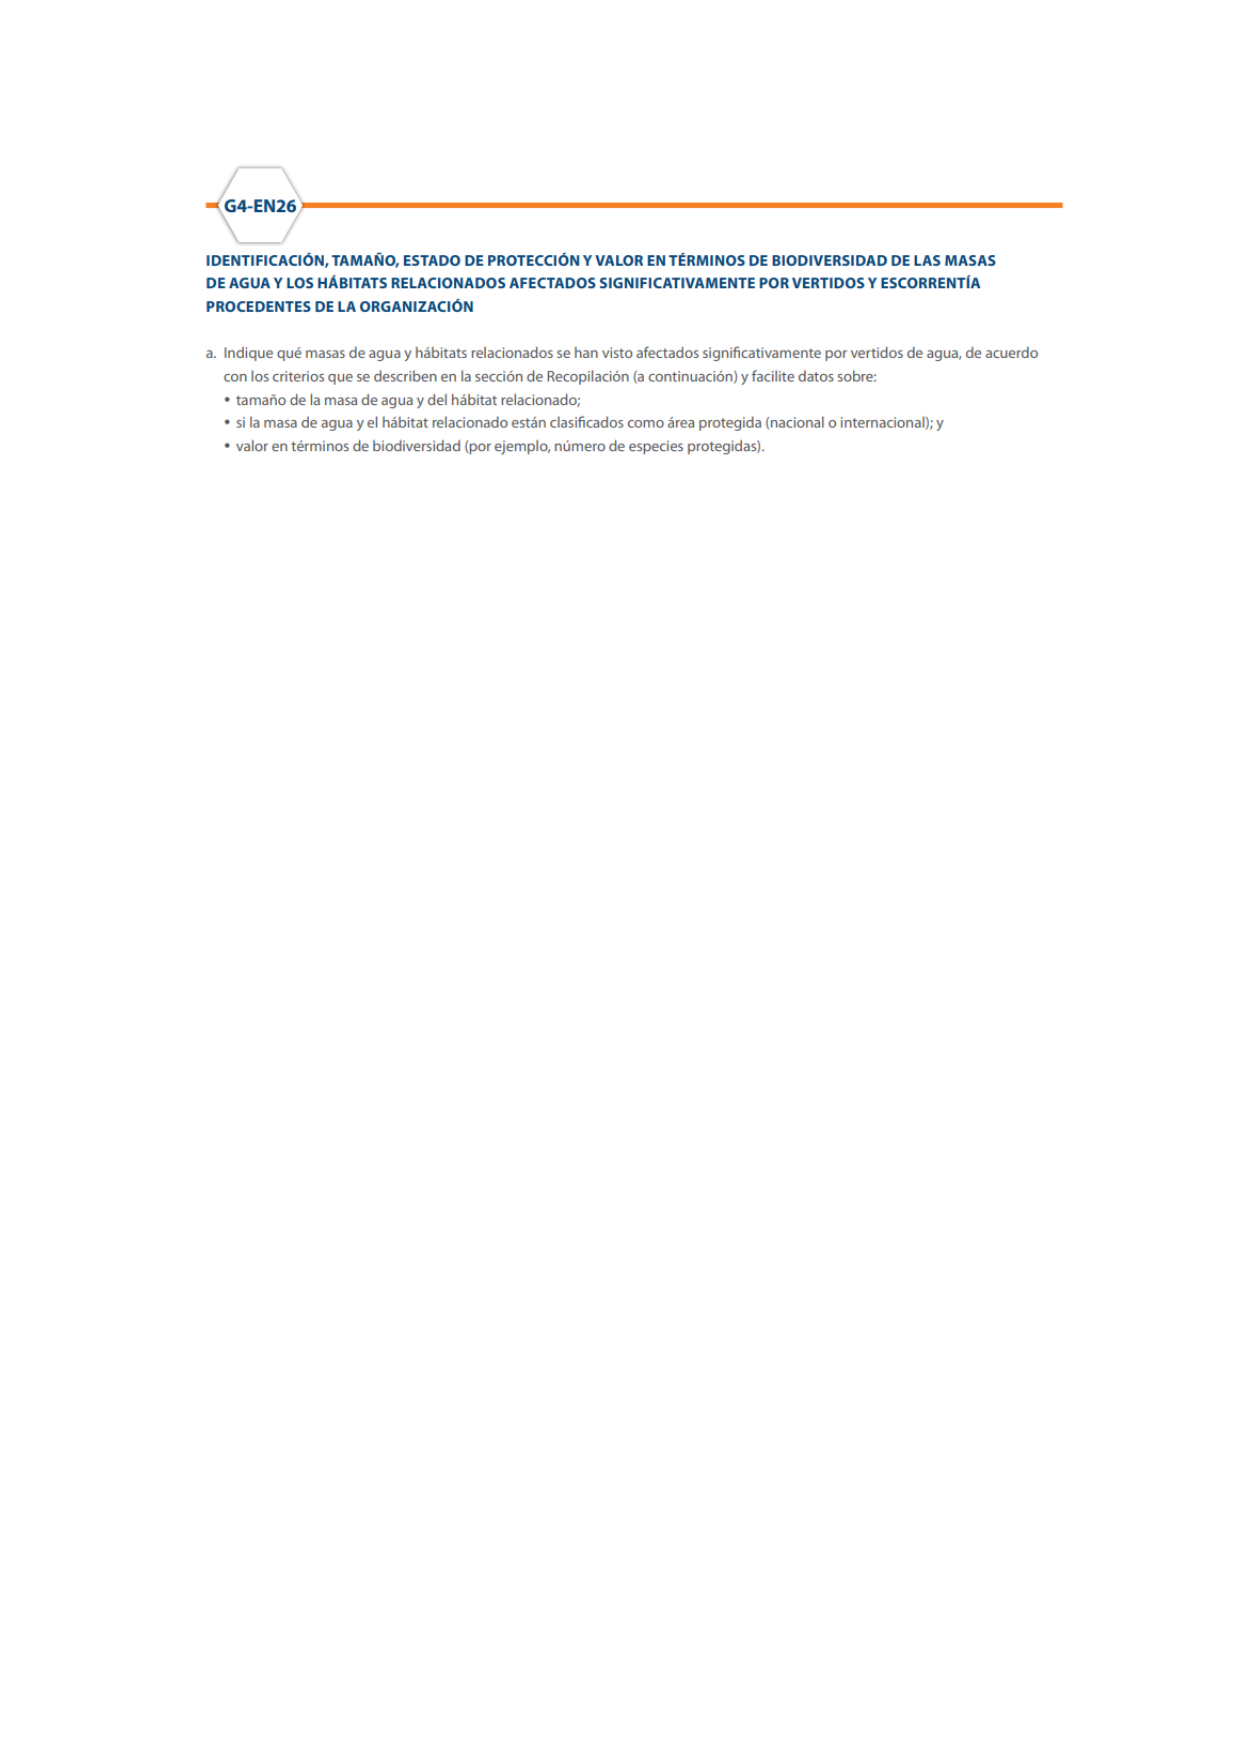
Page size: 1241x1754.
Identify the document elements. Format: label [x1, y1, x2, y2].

picture [150, 150, 1091, 478]
